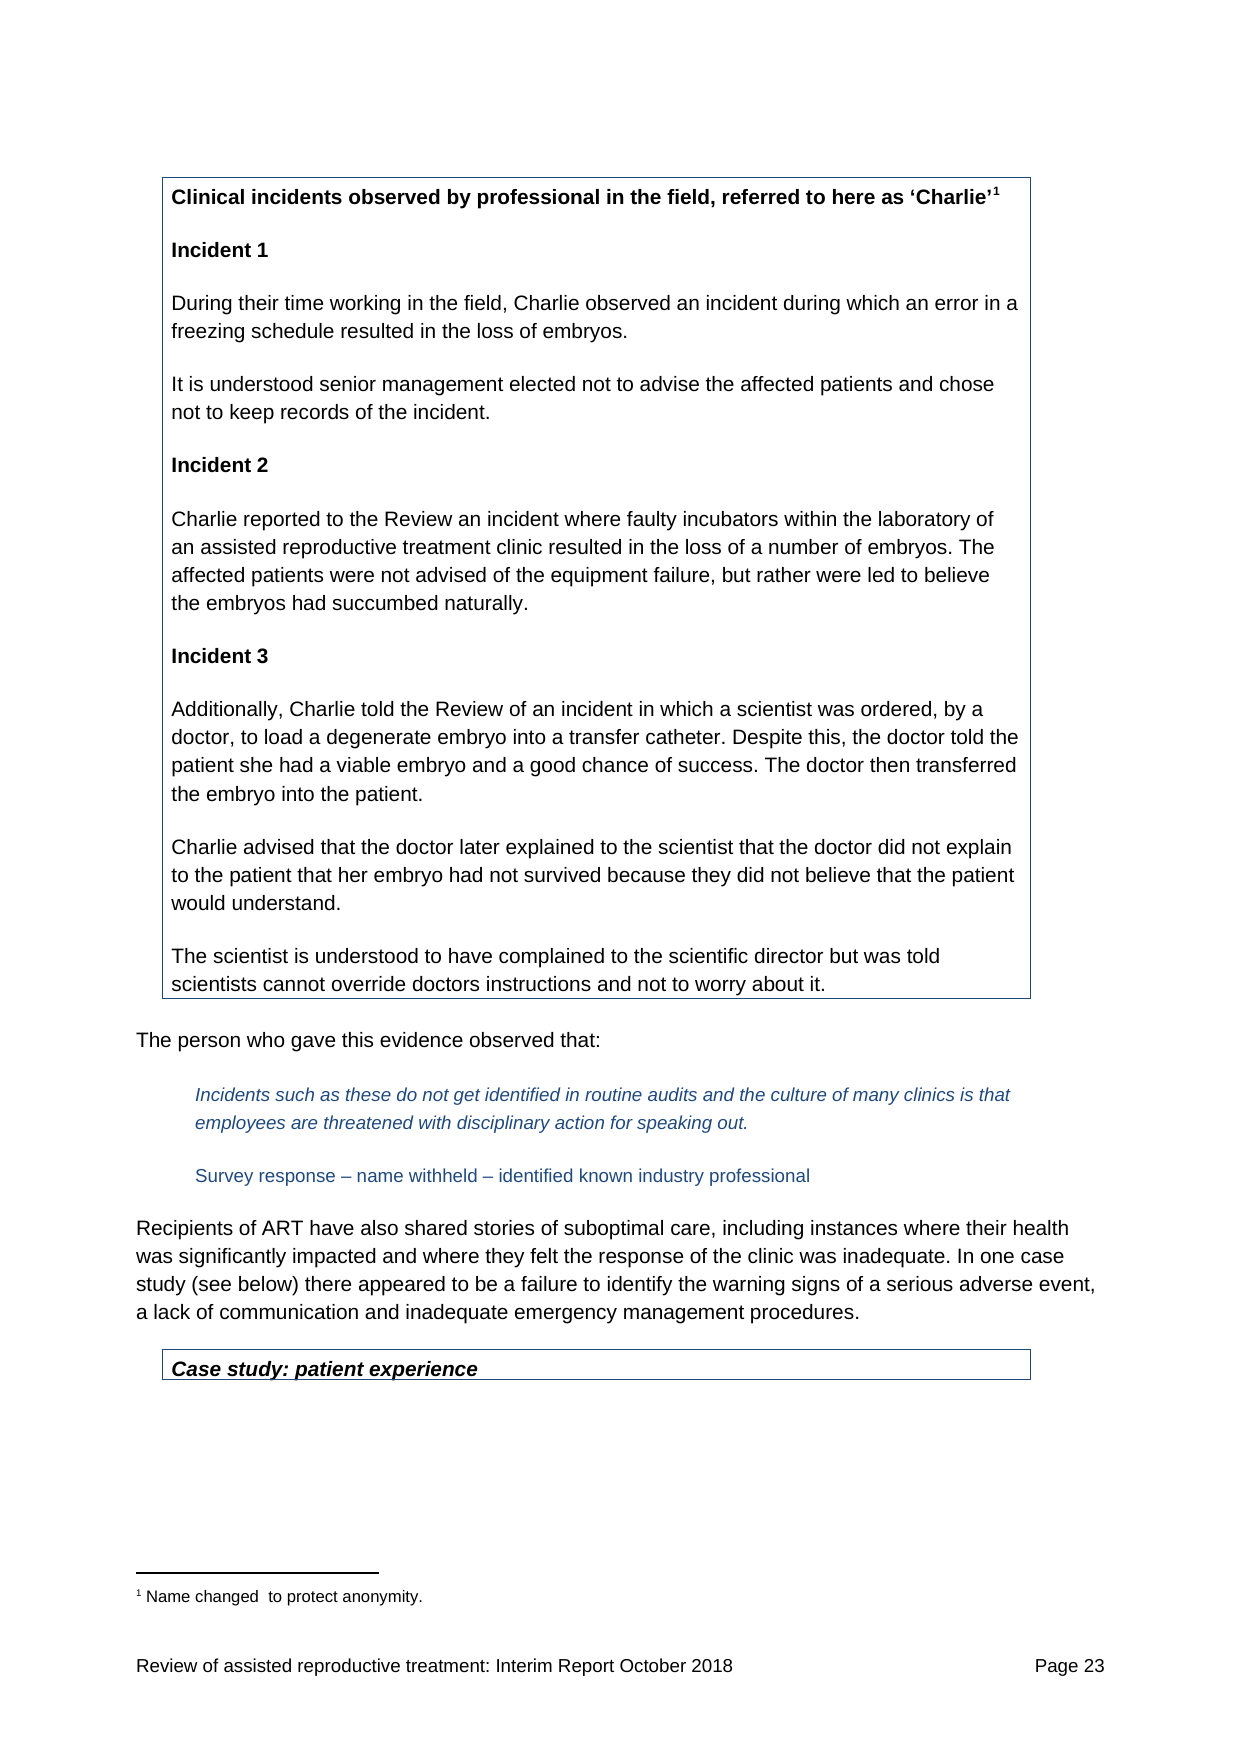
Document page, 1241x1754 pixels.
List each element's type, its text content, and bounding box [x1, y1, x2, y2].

text It is understood senior management elected not to advise the affected patients and chose not to keep records of the incident. [163, 365, 1030, 424]
text During their time working in the field, Charlie observed an incident during which an error in a freezing schedule resulted in the loss of embryos. [163, 283, 1030, 343]
text Additionally, Charlie told the Review of an incident in which a scientist was ordered, by a doctor, to load a degenerate embryo into a transfer catheter. Despite this, the doctor told the patient she had a viable embryo and a good chance of success. The doctor then transferred the embryo into the patient. [163, 690, 1030, 805]
text Survey response – name withheld – identified known industry professional [195, 1158, 1022, 1187]
list Incident 3 [163, 637, 1030, 668]
text Charlie reported to the Review an incident where faulty incubators within the laboratory of an assisted reproductive treatment clinic resulted in the loss of a number of embryos. The affected patients were not advised of the equipment failure, but rather were led to believe the embryos had succumbed naturally. [163, 499, 1030, 615]
text Incidents such as these do not get identified in routine audits and the culture of many clinics is that employees are threatened with disciplinary action for speaking out. [195, 1077, 1022, 1133]
list Incident 1 [163, 230, 1030, 262]
text Recipients of ART have also shared stories of suboptimal care, including instances where their health was significantly impacted and where they felt the response of the clinic was inadequate. In one case study (see below) there appeared to be a failure to identify the warning signs of a serious adverse event, a lack of communication and inadequate emergency management procedures. [136, 1212, 1104, 1324]
text The scientist is understood to have complained to the scientific director but was told scientists cannot override doctors instructions and not to worry about it. [163, 937, 1030, 998]
list Incident 2 [163, 446, 1030, 477]
text The person who gave this evidence observed that: [136, 1024, 1104, 1052]
list Clinical incidents observed by professional in the field, referred to here as ‘Charlie’ [163, 178, 1030, 208]
text Charlie advised that the doctor later explained to the scientist that the doctor did not explain to the patient that her embryo had not survived because they did not believe that the patient would understand. [163, 827, 1030, 915]
list Case study: patient experience [163, 1350, 1030, 1379]
